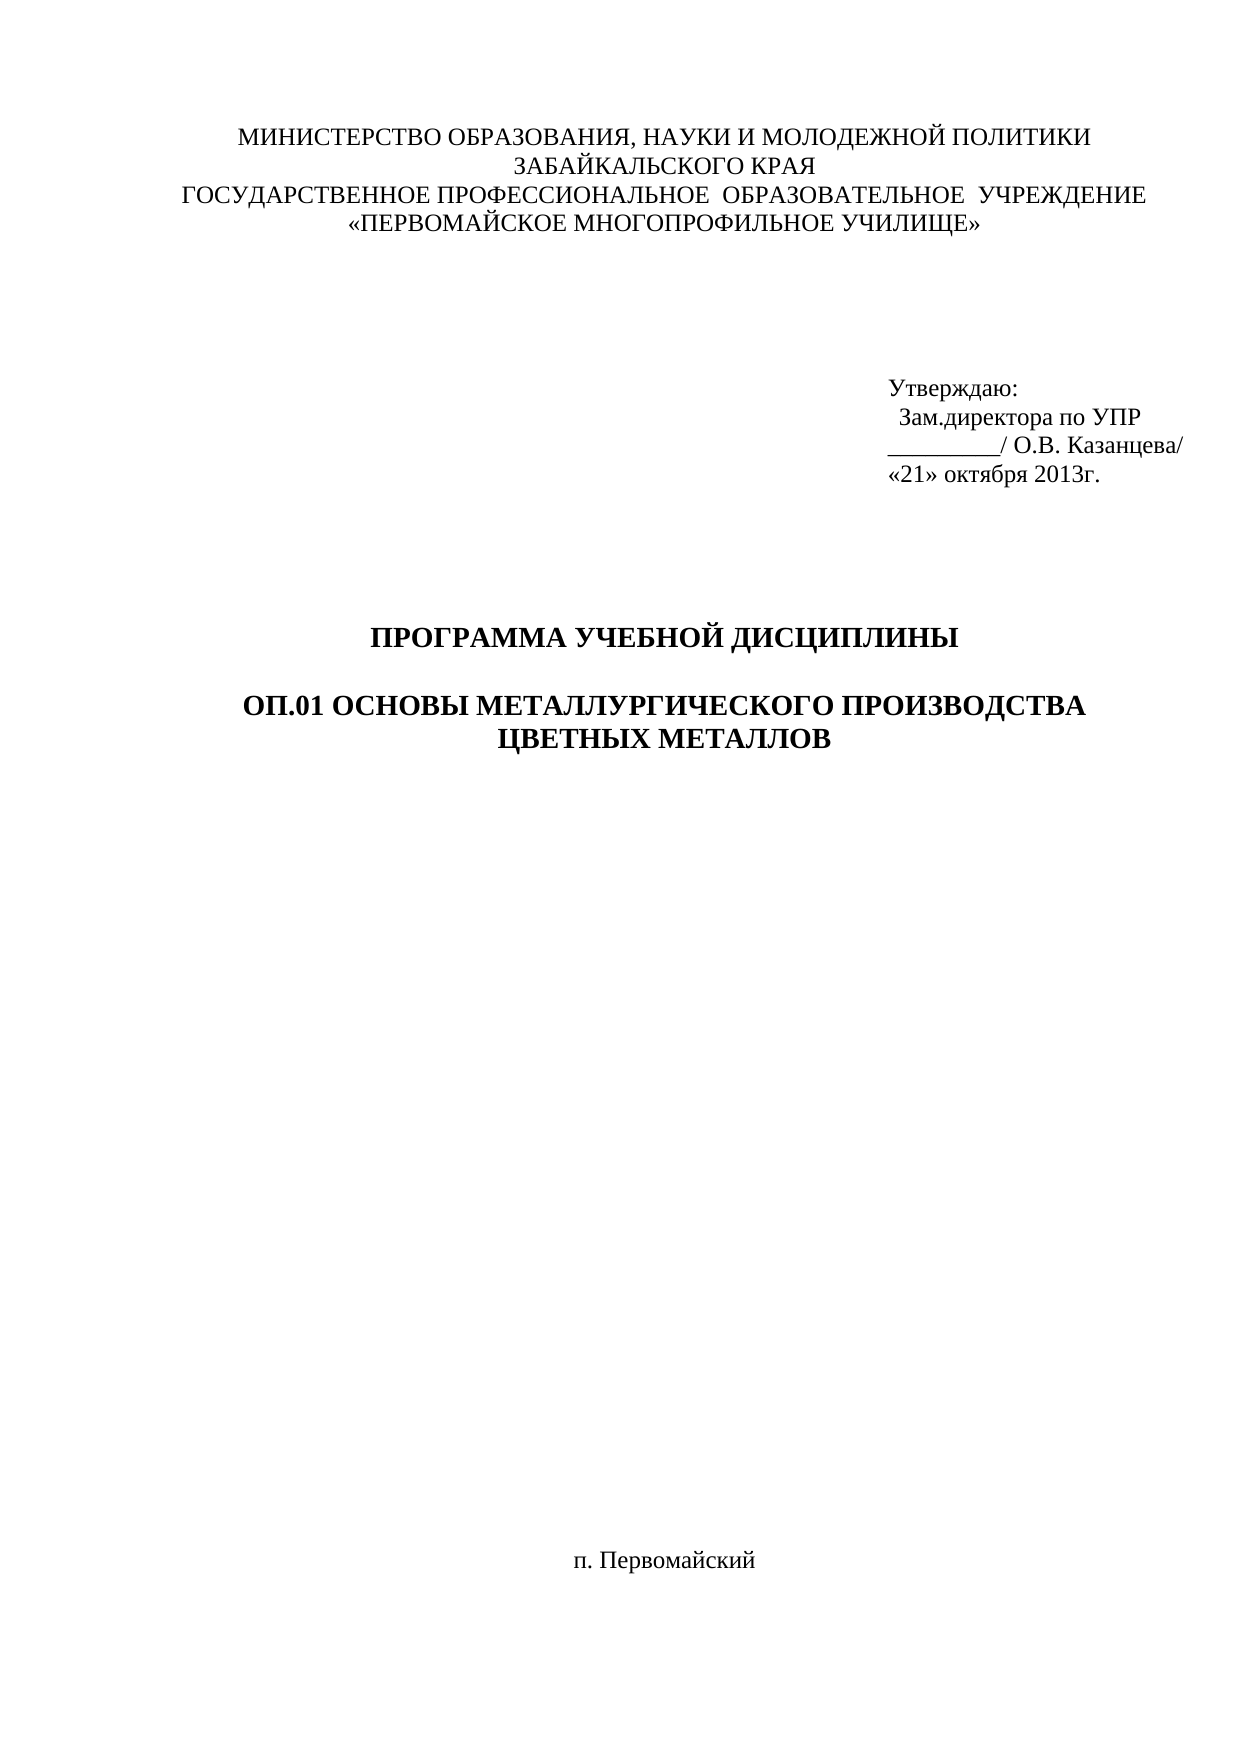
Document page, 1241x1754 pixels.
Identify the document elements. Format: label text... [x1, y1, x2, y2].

text ОП.01 Основы металлургического производства цветных металлов [177, 688, 1152, 755]
text гОСУДАРСТВЕННОЕ ПРОФЕССИОНАЛЬНОЕ ОБРАЗОВАТЕЛЬНОЕ УЧРЕЖДЕНИЕ «пЕРВОМАЙСКОЕ МНОГОПРОФИЛЬНОЕ УЧИЛИЩЕ» [177, 180, 1152, 237]
text п. Первомайский [177, 1545, 1152, 1574]
text ПРОГРАММа УЧЕБНОЙ ДИСЦИПЛИНЫ [177, 621, 1152, 654]
text министерство образования, науки и молодежной политики [177, 122, 1152, 151]
table_header Утверждаю: Зам.директора по УПР _________/ О.В. Казанцева/ «21» октября 2013г. [726, 373, 1194, 492]
text забайкальского края [177, 151, 1152, 180]
